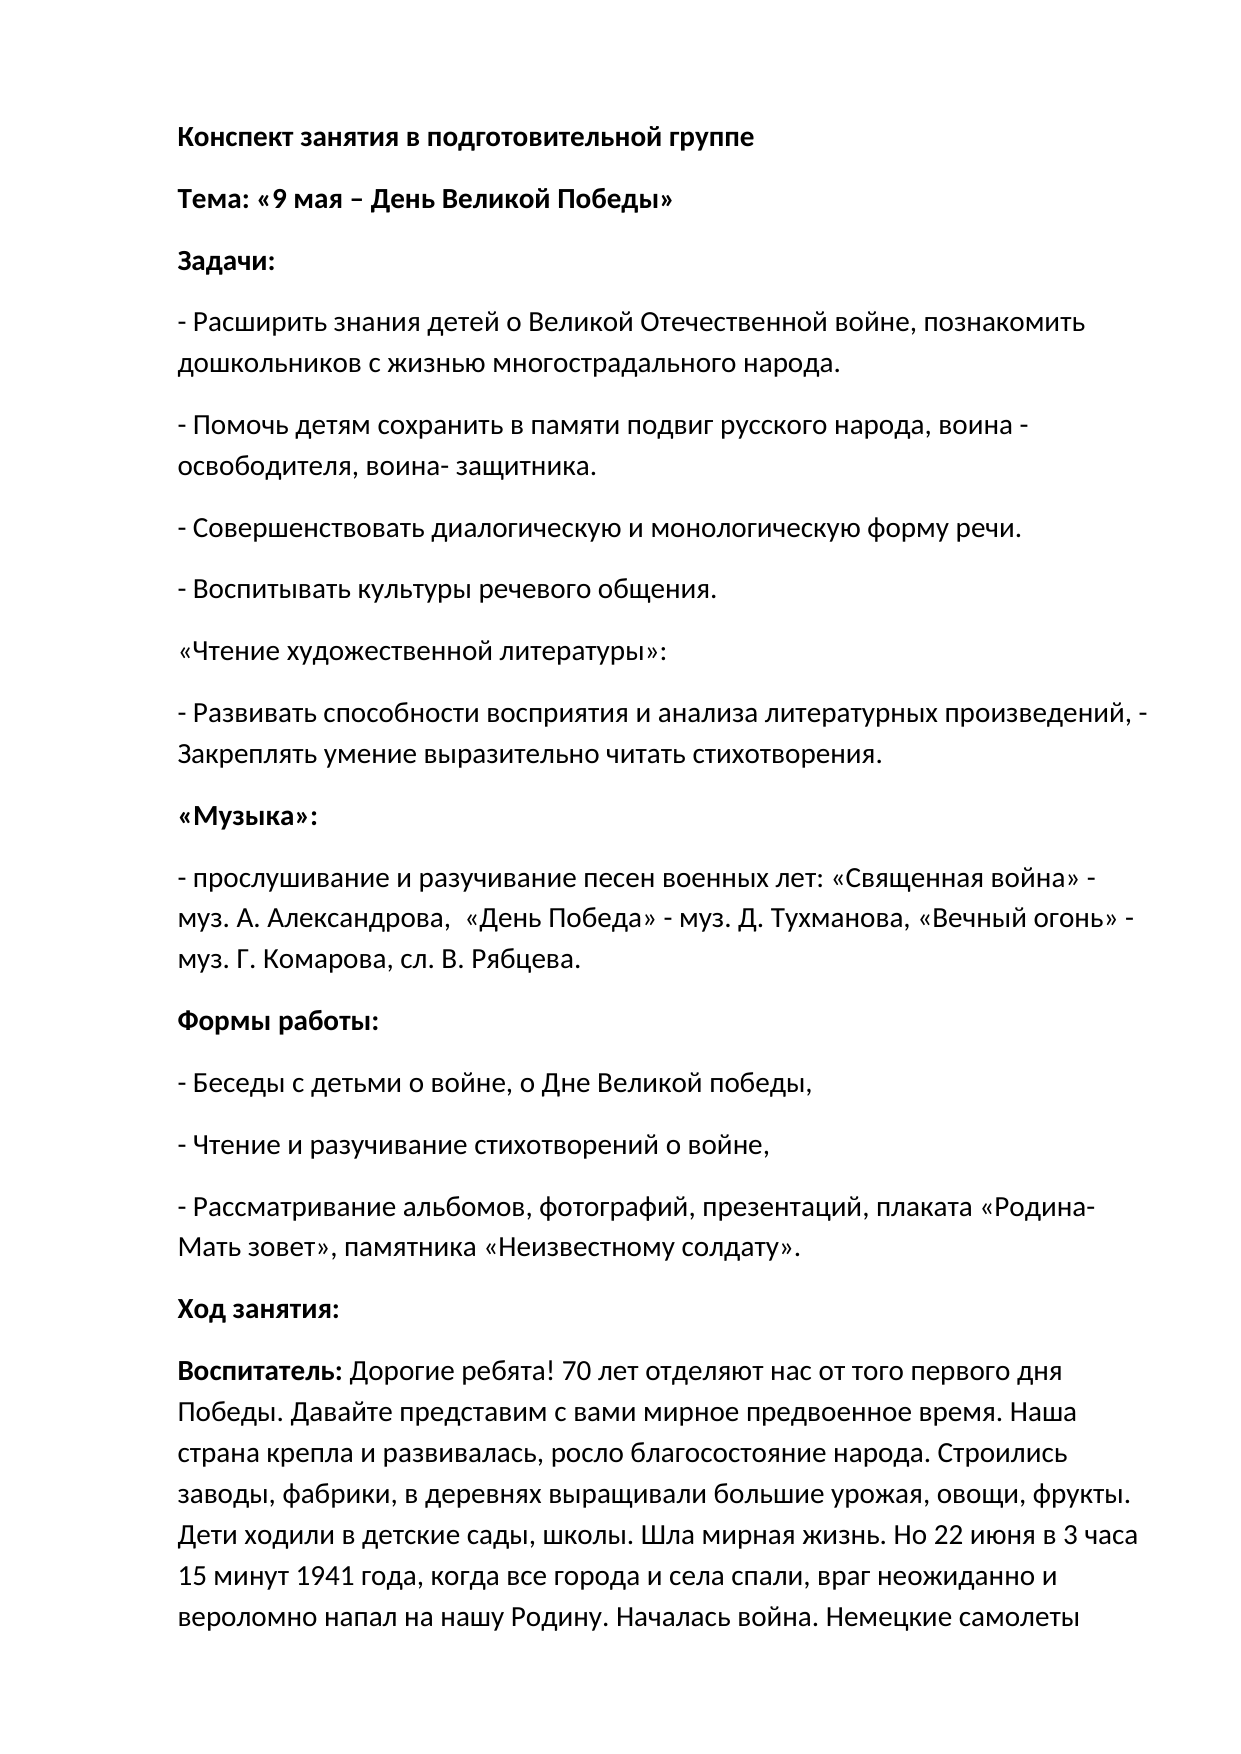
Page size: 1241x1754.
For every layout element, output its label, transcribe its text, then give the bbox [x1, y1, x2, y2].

text - Беседы с детьми о войне, о Дне Великой победы, [177, 1064, 1152, 1100]
text - Совершенствовать диалогическую и монологическую форму речи. [177, 509, 1152, 544]
text - прослушивание и разучивание песен военных лет: «Священная война» - муз. А. Александрова, «День Победа» - муз. Д. Тухманова, «Вечный огонь» - муз. Г. Комарова, сл. В. Рябцева. [177, 859, 1152, 976]
text «Музыка»: [177, 797, 1152, 832]
text - Рассматривание альбомов, фотографий, презентаций, плаката «Родина- Мать зовет», памятника «Неизвестному солдату». [177, 1188, 1152, 1264]
text - Чтение и разучивание стихотворений о войне, [177, 1126, 1152, 1161]
text Формы работы: [177, 1002, 1152, 1038]
text Тема: «9 мая – День Великой Победы» [177, 180, 1152, 216]
text «Чтение художественной литературы»: [177, 632, 1152, 668]
text - Развивать способности восприятия и анализа литературных произведений, - Закреплять умение выразительно читать стихотворения. [177, 694, 1152, 771]
text Ход занятия: [177, 1290, 1152, 1326]
text - Помочь детям сохранить в памяти подвиг русского народа, воина - освободителя, воина- защитника. [177, 406, 1152, 483]
text Задачи: [177, 242, 1152, 277]
text - Расширить знания детей о Великой Отечественной войне, познакомить дошкольников с жизнью многострадального народа. [177, 303, 1152, 380]
text - Воспитывать культуры речевого общения. [177, 571, 1152, 606]
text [177, 1352, 1152, 1633]
text Конспект занятия в подготовительной группе [177, 118, 1152, 154]
